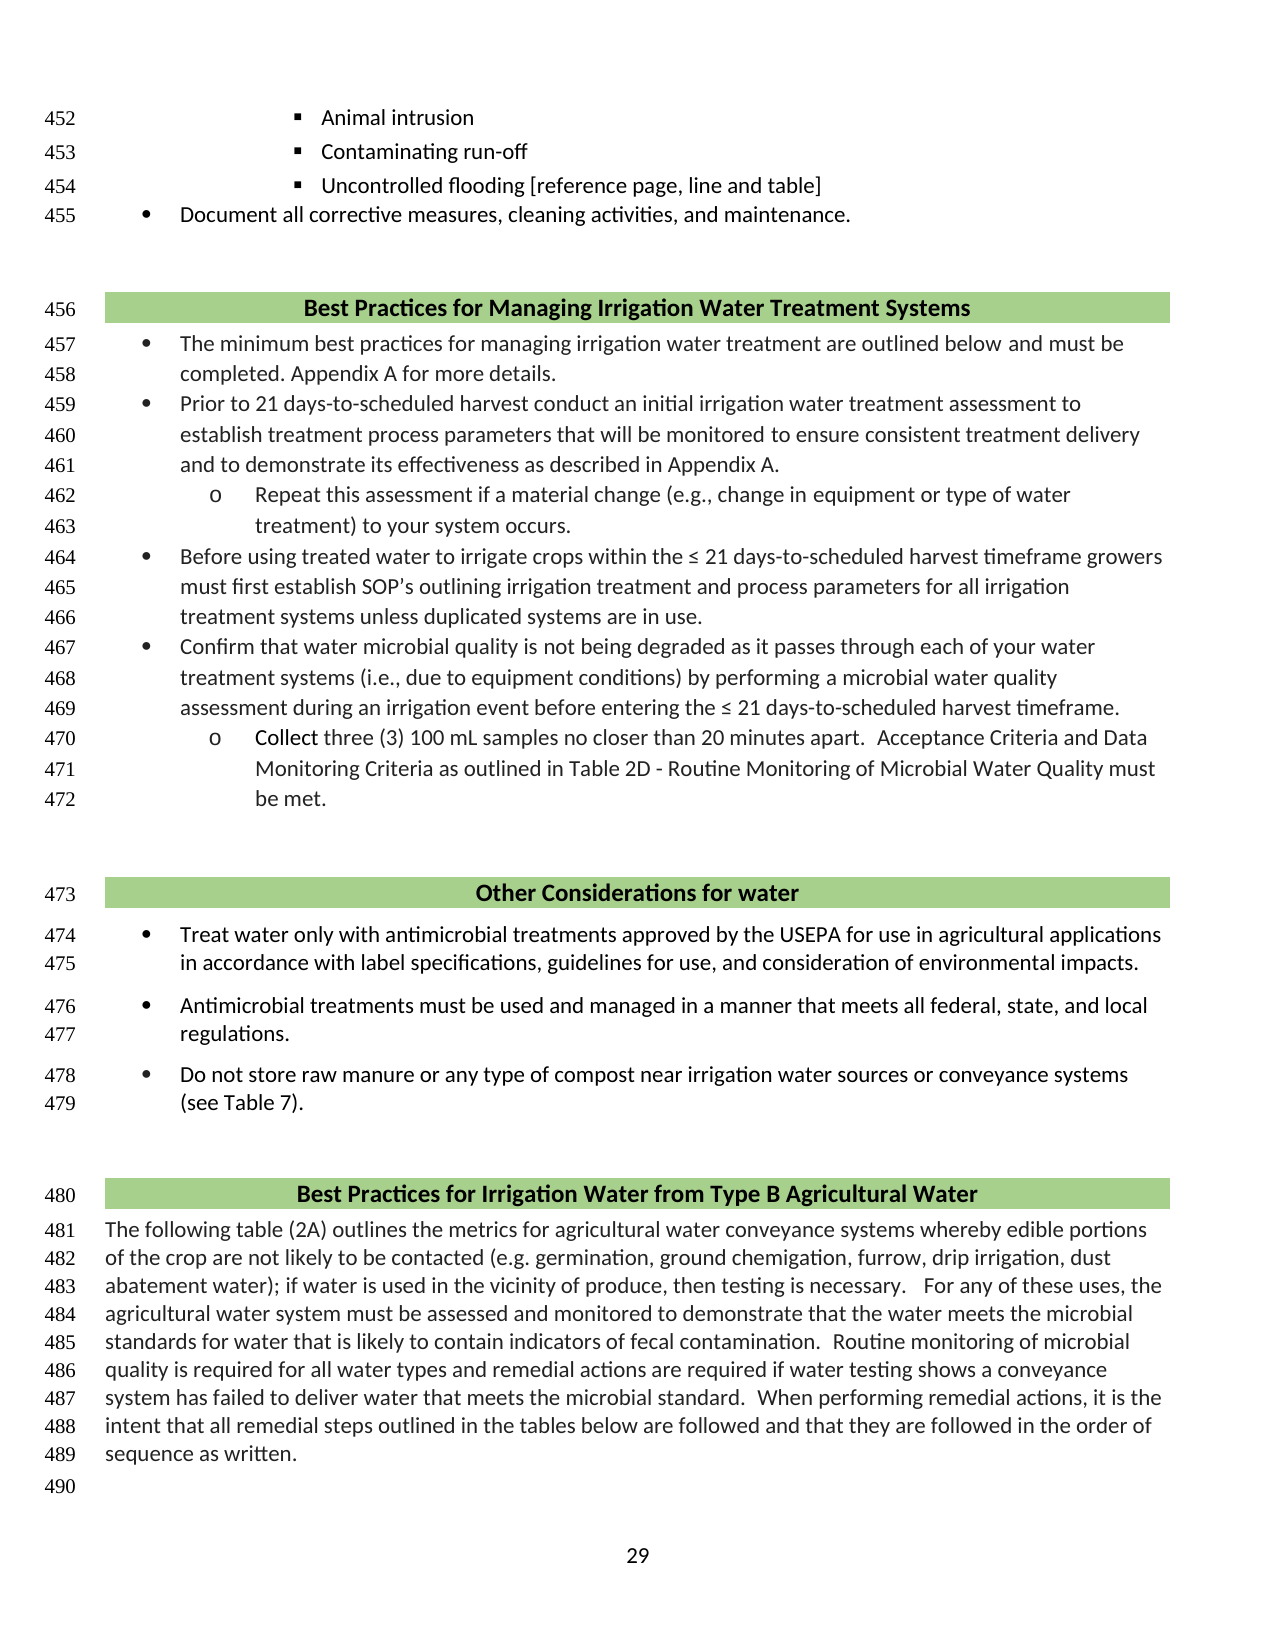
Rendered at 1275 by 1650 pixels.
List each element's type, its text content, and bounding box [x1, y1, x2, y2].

list Treat water only with antimicrobial treatments approved by the USEPA for use in agricultural applications in accordance with label specifications, guidelines for use, and consideration of environmental impacts. [142, 920, 1170, 976]
text The following table (2A) outlines the metrics for agricultural water conveyance systems whereby edible portions of the crop are not likely to be contacted (e.g. germination, ground chemigation, furrow, drip irrigation, dust abatement water); if water is used in the vicinity of produce, then testing is necessary. For any of these uses, the agricultural water system must be assessed and monitored to demonstrate that the water meets the microbial standards for water that is likely to contain indicators of fecal contamination. Routine monitoring of microbial quality is required for all water types and remedial actions are required if water testing shows a conveyance system has failed to deliver water that meets the microbial standard. When performing remedial actions, it is the intent that all remedial steps outlined in the tables below are followed and that they are followed in the order of sequence as written. [298, 1215, 1170, 1467]
list Document all corrective measures, cleaning activities, and maintenance. [142, 200, 1170, 228]
list Uncontrolled flooding [reference page, line and table] [292, 172, 1170, 200]
list Contaminating run-off [292, 137, 1170, 165]
list Confirm that water microbial quality is not being degraded as it passes through each of your water treatment systems (i.e., due to equipment conditions) by performing a microbial water quality assessment during an irrigation event before entering the ≤ 21 days-to-scheduled harvest timeframe. [142, 632, 1170, 721]
list Do not store raw manure or any type of compost near irrigation water sources or conveyance systems (see Table 7). [142, 1060, 1170, 1116]
list Repeat this assessment if a material change (e.g., change in equipment or type of water treatment) to your system occurs. [208, 480, 1170, 539]
list Antimicrobial treatments must be used and managed in a manner that meets all federal, state, and local regulations. [142, 991, 1170, 1047]
list Prior to 21 days-to-scheduled harvest conduct an initial irrigation water treatment assessment to establish treatment process parameters that will be monitored to ensure consistent treatment delivery and to demonstrate its effectiveness as described in Appendix A. [142, 389, 1170, 478]
list Animal intrusion [292, 103, 1170, 131]
subtitle Best Practices for Managing Irrigation Water Treatment Systems [105, 292, 1170, 323]
list Before using treated water to irrigate crops within the ≤ 21 days-to-scheduled harvest timeframe growers must first establish SOP’s outlining irrigation treatment and process parameters for all irrigation treatment systems unless duplicated systems are in use. [142, 542, 1170, 630]
list The minimum best practices for managing irrigation water treatment are outlined below and must be completed. Appendix A for more details. [142, 329, 1170, 387]
list Collect three (3) 100 mL samples no closer than 20 minutes apart. Acceptance Criteria and Data Monitoring Criteria as outlined in Table 2D - Routine Monitoring of Microbial Water Quality must be met. [208, 723, 1170, 813]
subtitle Best Practices for Irrigation Water from Type B Agricultural Water [105, 1178, 1170, 1209]
subtitle Other Considerations for water [105, 877, 1170, 908]
